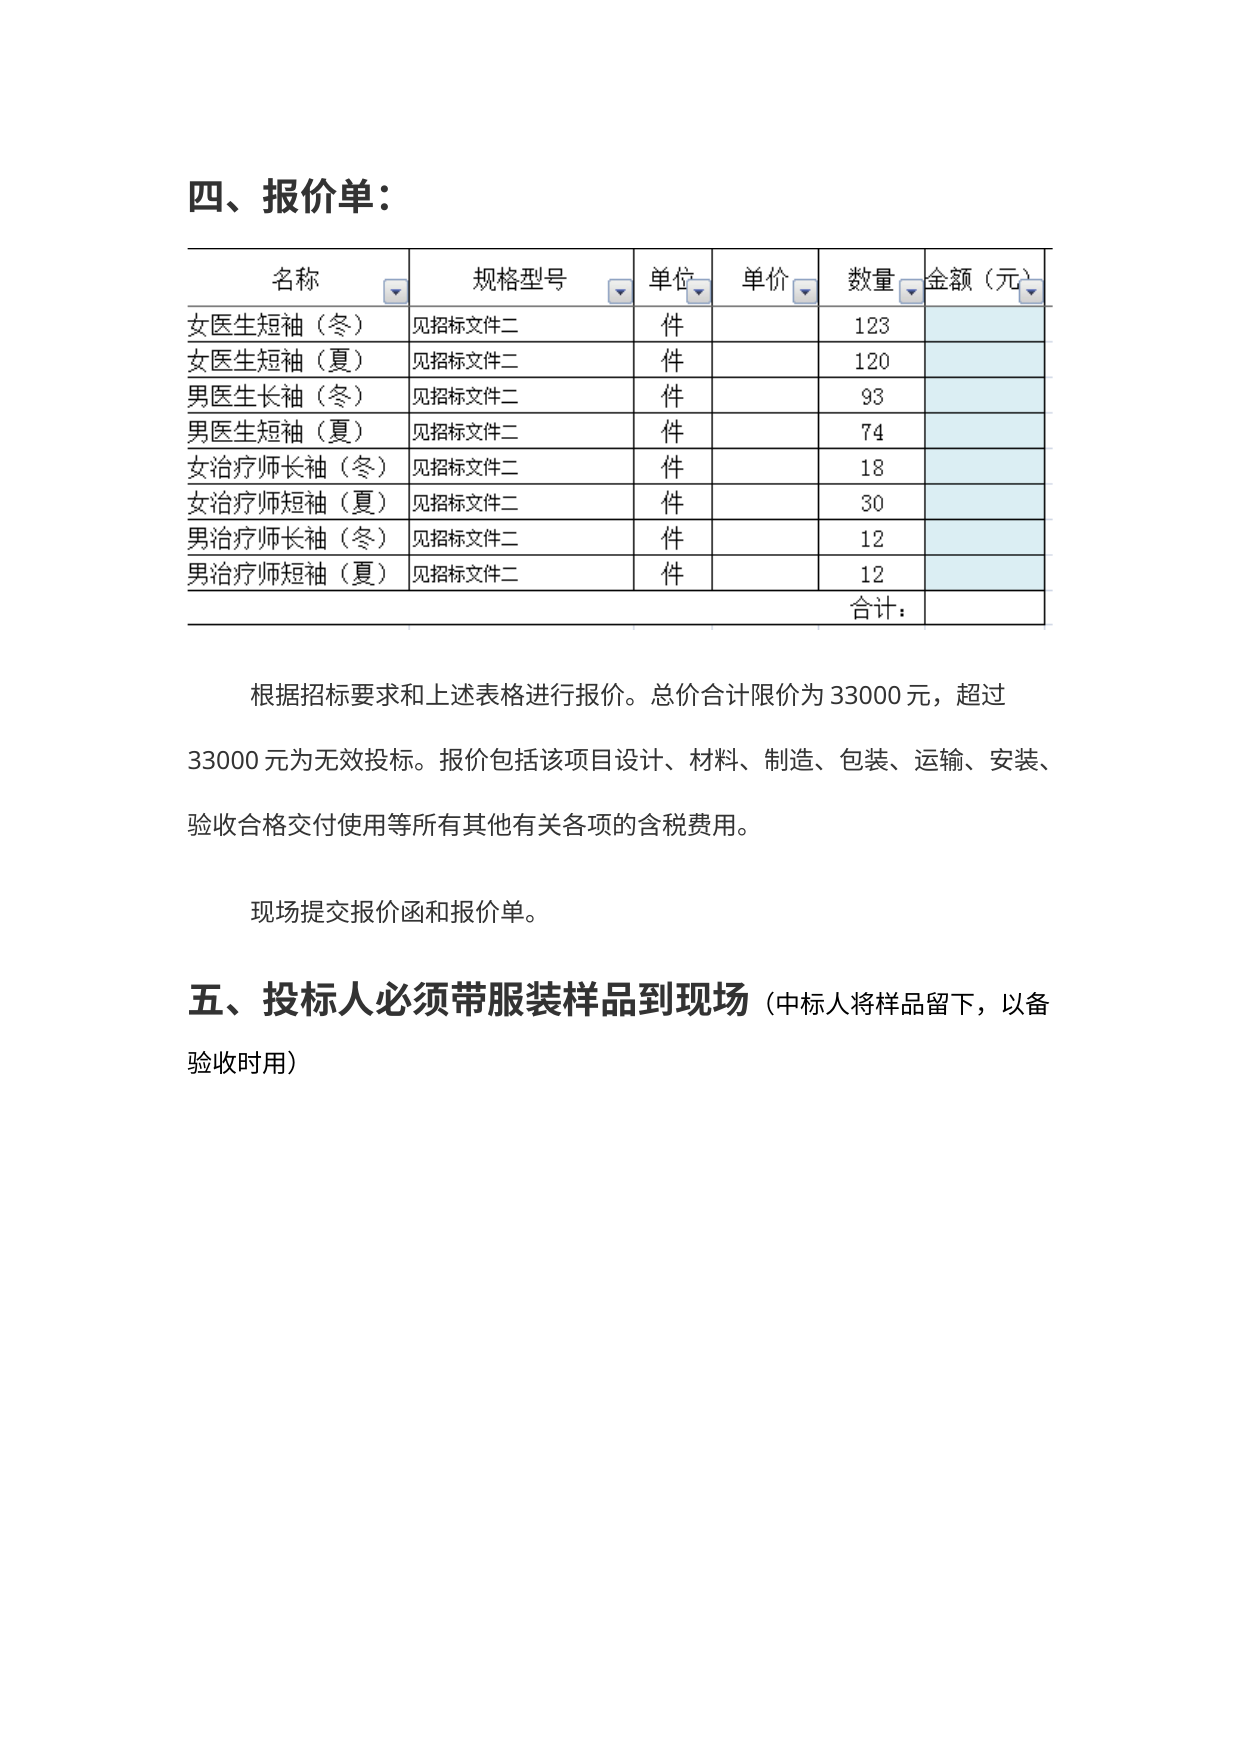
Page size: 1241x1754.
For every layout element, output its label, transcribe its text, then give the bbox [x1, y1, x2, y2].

text 现场提交报价函和报价单。 [187, 878, 1053, 943]
text 根据招标要求和上述表格进行报价。总价合计限价为33000元，超过33000元为无效投标。报价包括该项目设计、材料、制造、包装、运输、安装、验收合格交付使用等所有其他有关各项的含税费用。 [187, 661, 1053, 856]
text 四、报价单： [187, 162, 1053, 227]
text 五、投标人必须带服装样品到现场（中标人将样品留下，以备验收时用） [187, 964, 1053, 1094]
picture [187, 248, 1053, 630]
